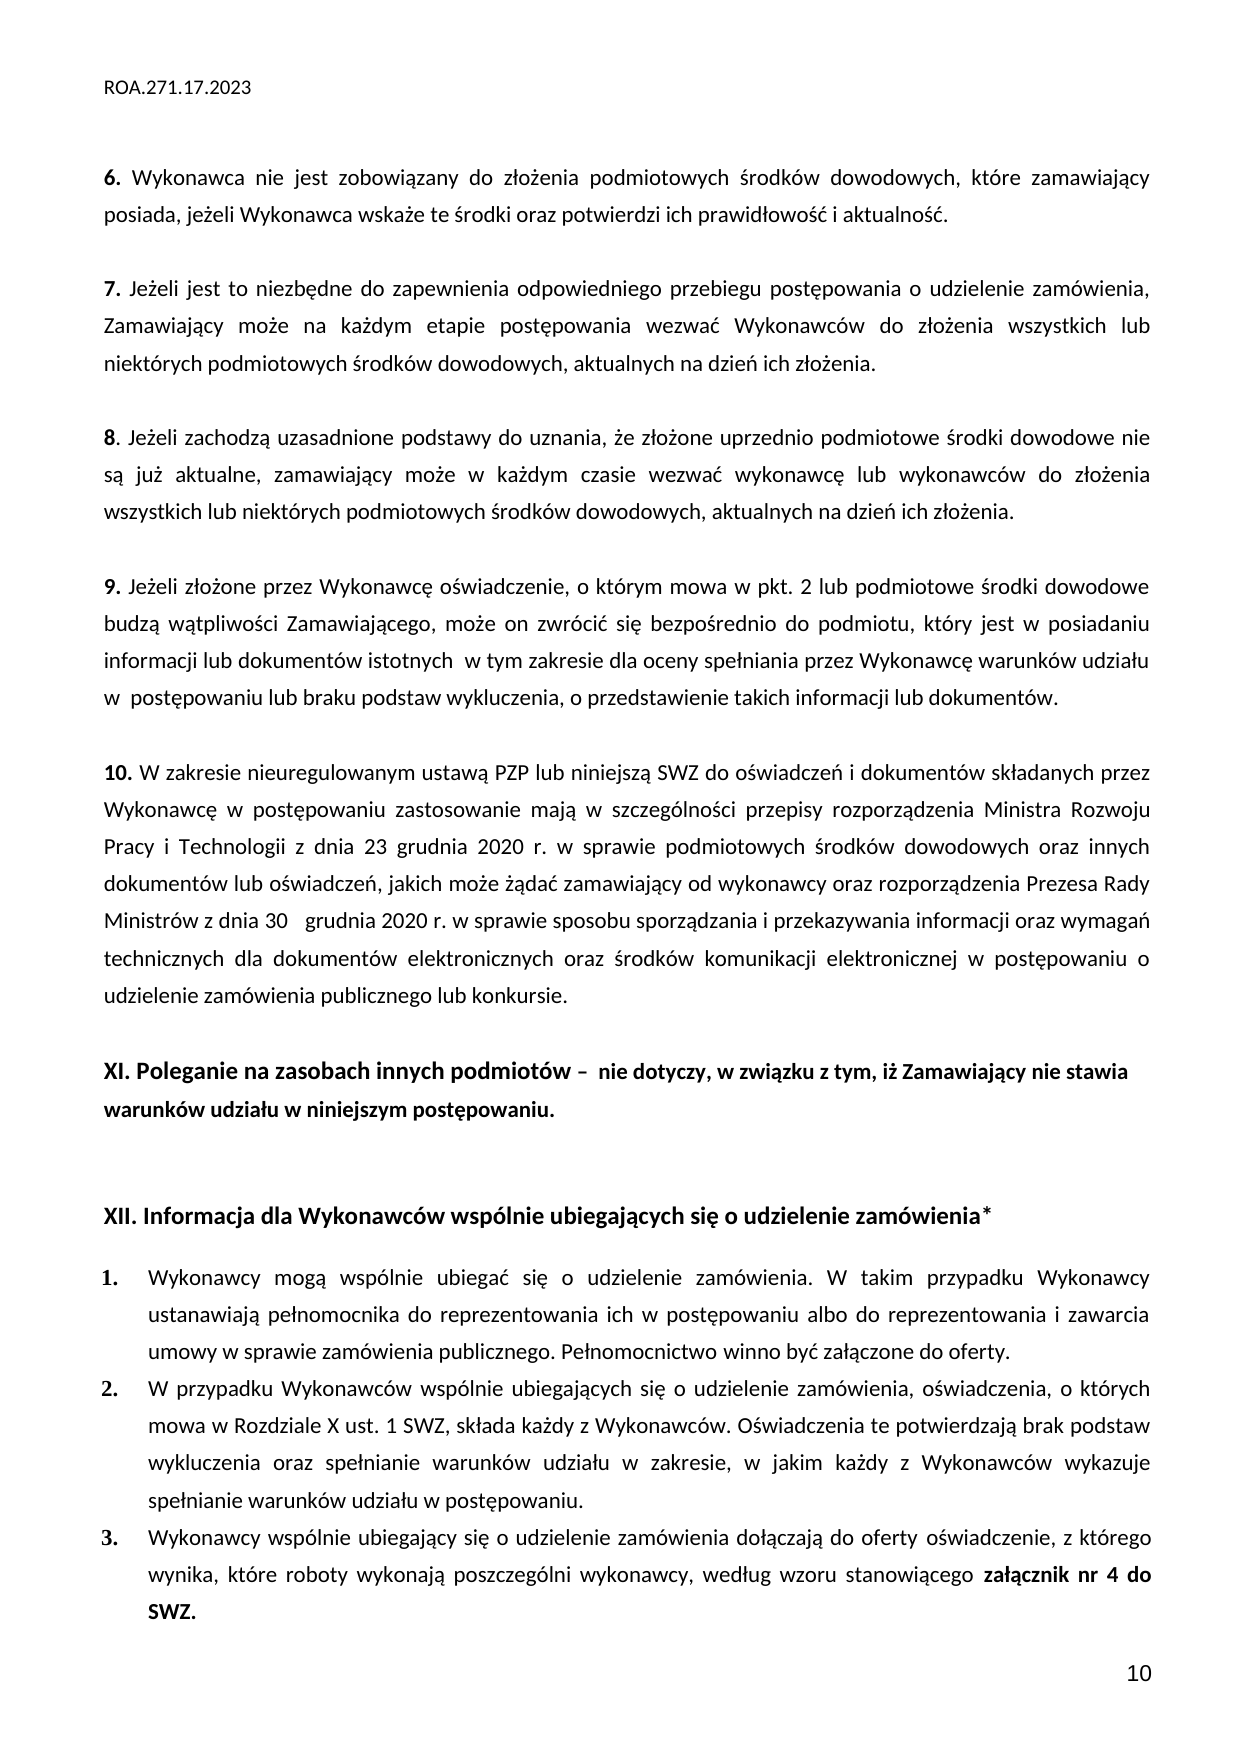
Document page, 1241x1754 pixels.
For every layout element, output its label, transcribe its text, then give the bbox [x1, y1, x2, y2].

text 7. Jeżeli jest to niezbędne do zapewnienia odpowiedniego przebiegu postępowania o udzielenie zamówienia, Zamawiający może na każdym etapie postępowania wezwać Wykonawców do złożenia wszystkich lub niektórych podmiotowych środków dowodowych, aktualnych na dzień ich złożenia. [103, 274, 1152, 377]
text 8. Jeżeli zachodzą uzasadnione podstawy do uznania, że złożone uprzednio podmiotowe środki dowodowe nie są już aktualne, zamawiający może w każdym czasie wezwać wykonawcę lub wykonawców do złożenia wszystkich lub niektórych podmiotowych środków dowodowych, aktualnych na dzień ich złożenia. [103, 423, 1152, 526]
text 6. Wykonawca nie jest zobowiązany do złożenia podmiotowych środków dowodowych, które zamawiający posiada, jeżeli Wykonawca wskaże te środki oraz potwierdzi ich prawidłowość i aktualność. [103, 163, 1152, 228]
subtitle XII. Informacja dla Wykonawców wspólnie ubiegających się o udzielenie zamówienia* [103, 1200, 1152, 1230]
list Wykonawcy wspólnie ubiegający się o udzielenie zamówienia dołączają do oferty oświadczenie, z którego wynika, które roboty wykonają poszczególni wykonawcy, według wzoru stanowiącego załącznik nr 4 do SWZ. [101, 1523, 1152, 1625]
subtitle XI. Poleganie na zasobach innych podmiotów – nie dotyczy, w związku z tym, iż Zamawiający nie stawia warunków udziału w niniejszym postępowaniu. [103, 1055, 1152, 1123]
text 9. Jeżeli złożone przez Wykonawcę oświadczenie, o którym mowa w pkt. 2 lub podmiotowe środki dowodowe budzą wątpliwości Zamawiającego, może on zwrócić się bezpośrednio do podmiotu, który jest w posiadaniu informacji lub dokumentów istotnych w tym zakresie dla oceny spełniania przez Wykonawcę warunków udziału w postępowaniu lub braku podstaw wykluczenia, o przedstawienie takich informacji lub dokumentów. [103, 572, 1152, 711]
text 10. W zakresie nieuregulowanym ustawą PZP lub niniejszą SWZ do oświadczeń i dokumentów składanych przez Wykonawcę w postępowaniu zastosowanie mają w szczególności przepisy rozporządzenia Ministra Rozwoju Pracy i Technologii z dnia 23 grudnia 2020 r. w sprawie podmiotowych środków dowodowych oraz innych dokumentów lub oświadczeń, jakich może żądać zamawiający od wykonawcy oraz rozporządzenia Prezesa Rady Ministrów z dnia 30 grudnia 2020 r. w sprawie sposobu sporządzania i przekazywania informacji oraz wymagań technicznych dla dokumentów elektronicznych oraz środków komunikacji elektronicznej w postępowaniu o udzielenie zamówienia publicznego lub konkursie. [103, 758, 1152, 1009]
list Wykonawcy mogą wspólnie ubiegać się o udzielenie zamówienia. W takim przypadku Wykonawcy ustanawiają pełnomocnika do reprezentowania ich w postępowaniu albo do reprezentowania i zawarcia umowy w sprawie zamówienia publicznego. Pełnomocnictwo winno być załączone do oferty. [101, 1263, 1152, 1365]
list W przypadku Wykonawców wspólnie ubiegających się o udzielenie zamówienia, oświadczenia, o których mowa w Rozdziale X ust. 1 SWZ, składa każdy z Wykonawców. Oświadczenia te potwierdzają brak podstaw wykluczenia oraz spełnianie warunków udziału w zakresie, w jakim każdy z Wykonawców wykazuje spełnianie warunków udziału w postępowaniu. [101, 1374, 1152, 1514]
